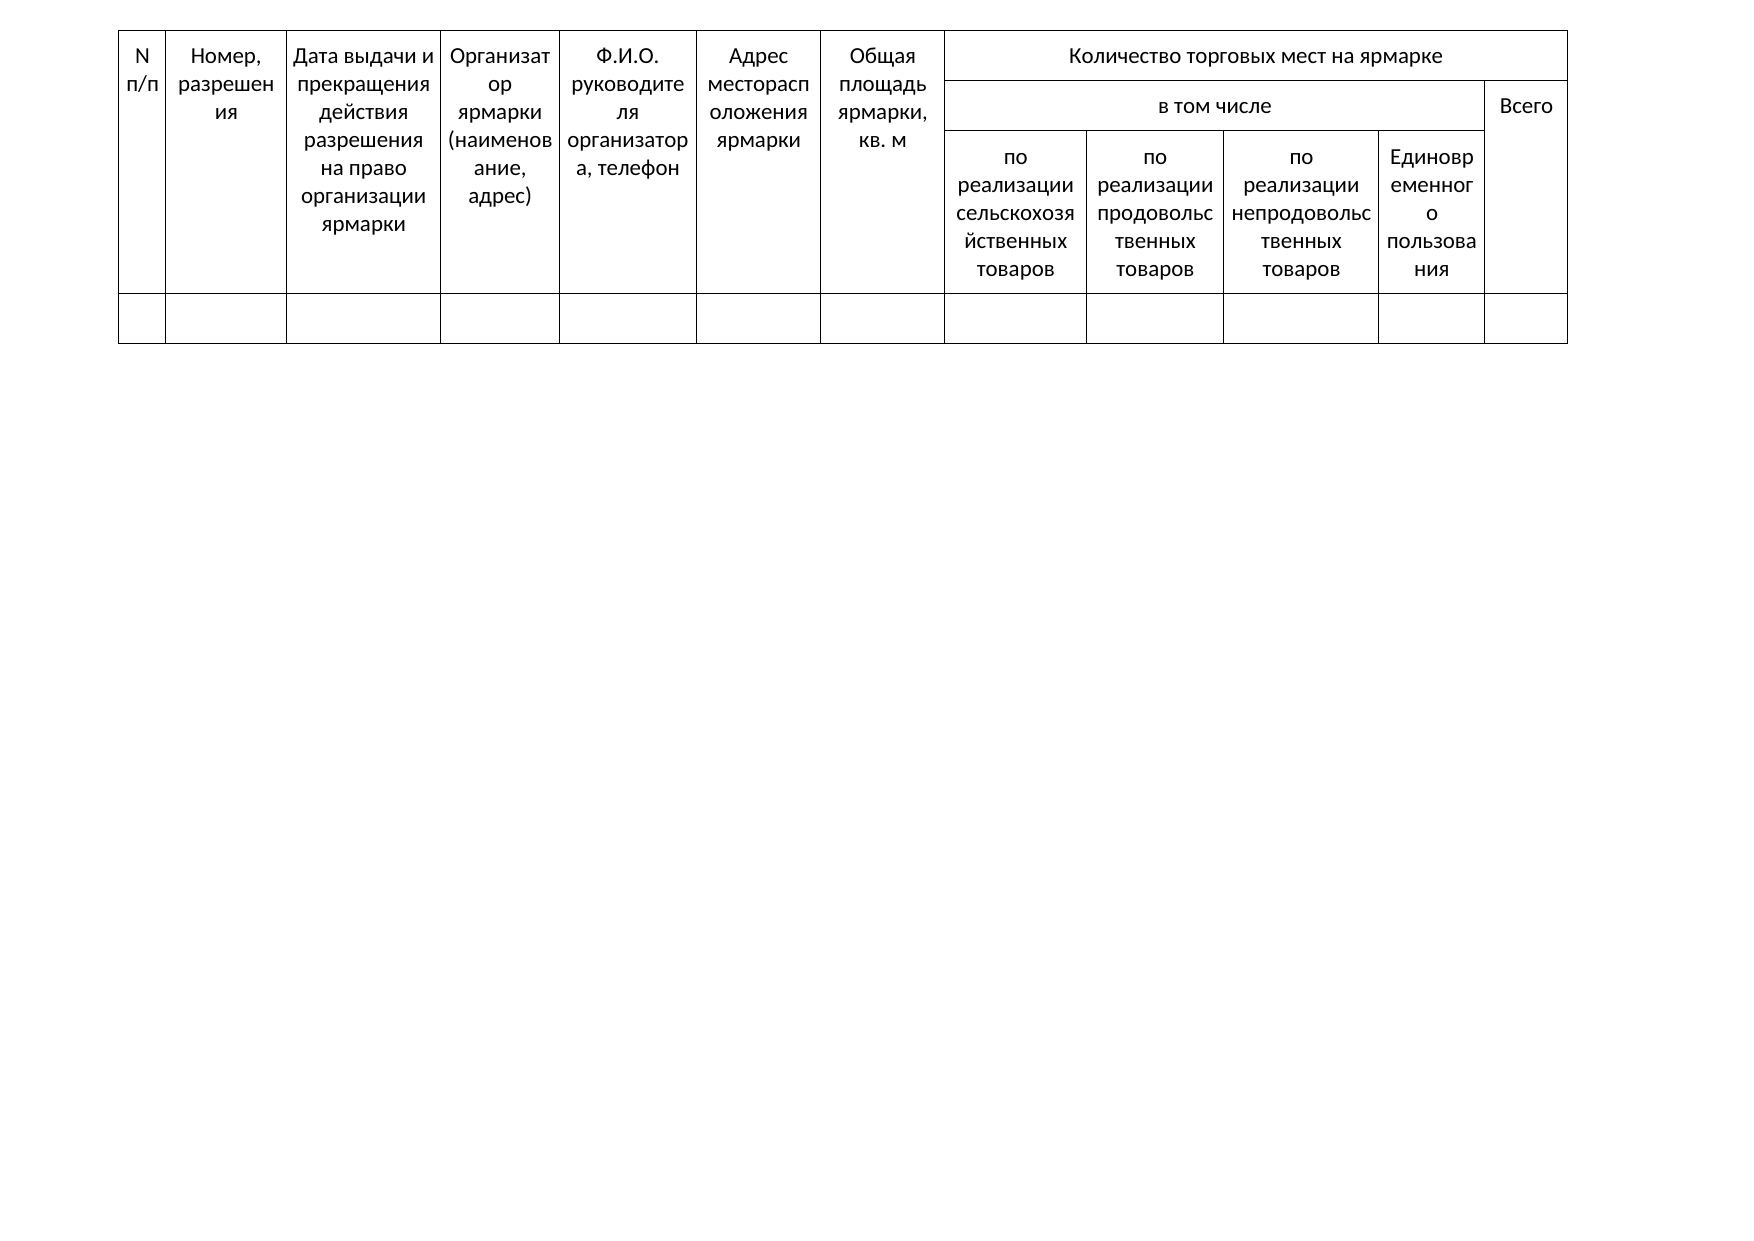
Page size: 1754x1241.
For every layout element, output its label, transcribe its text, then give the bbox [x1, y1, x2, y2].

table_cell в том числе [945, 81, 1484, 130]
table_header Общая площадь ярмарки, кв. м [821, 31, 944, 293]
table_cell по реализации сельскохозяйственных товаров [945, 131, 1086, 293]
table_header Ф.И.О. руководителя организатора, телефон [560, 31, 696, 293]
table_cell Единовременного пользования [1379, 131, 1484, 293]
table_header Количество торговых мест на ярмарке [945, 31, 1567, 80]
table_cell [821, 294, 944, 343]
table_header Дата выдачи и прекращения действия разрешения на право организации ярмарки [287, 31, 440, 293]
table_cell [119, 294, 165, 343]
table_cell [1087, 294, 1223, 343]
table_cell [697, 294, 820, 343]
table_cell [1379, 294, 1484, 343]
table_cell по реализации непродовольственных товаров [1224, 131, 1378, 293]
table_cell Всего [1485, 81, 1567, 293]
table_header Организатор ярмарки (наименование, адрес) [441, 31, 559, 293]
table_cell [945, 294, 1086, 343]
table_header Адрес месторасположения ярмарки [697, 31, 820, 293]
table_cell [166, 294, 286, 343]
table_cell [1485, 294, 1567, 343]
table_cell по реализации продовольственных товаров [1087, 131, 1223, 293]
table_cell [1224, 294, 1378, 343]
table_cell [441, 294, 559, 343]
table_cell [560, 294, 696, 343]
table_header Номер, разрешения [166, 31, 286, 293]
table_header N п/п [119, 31, 165, 293]
table_cell [287, 294, 440, 343]
